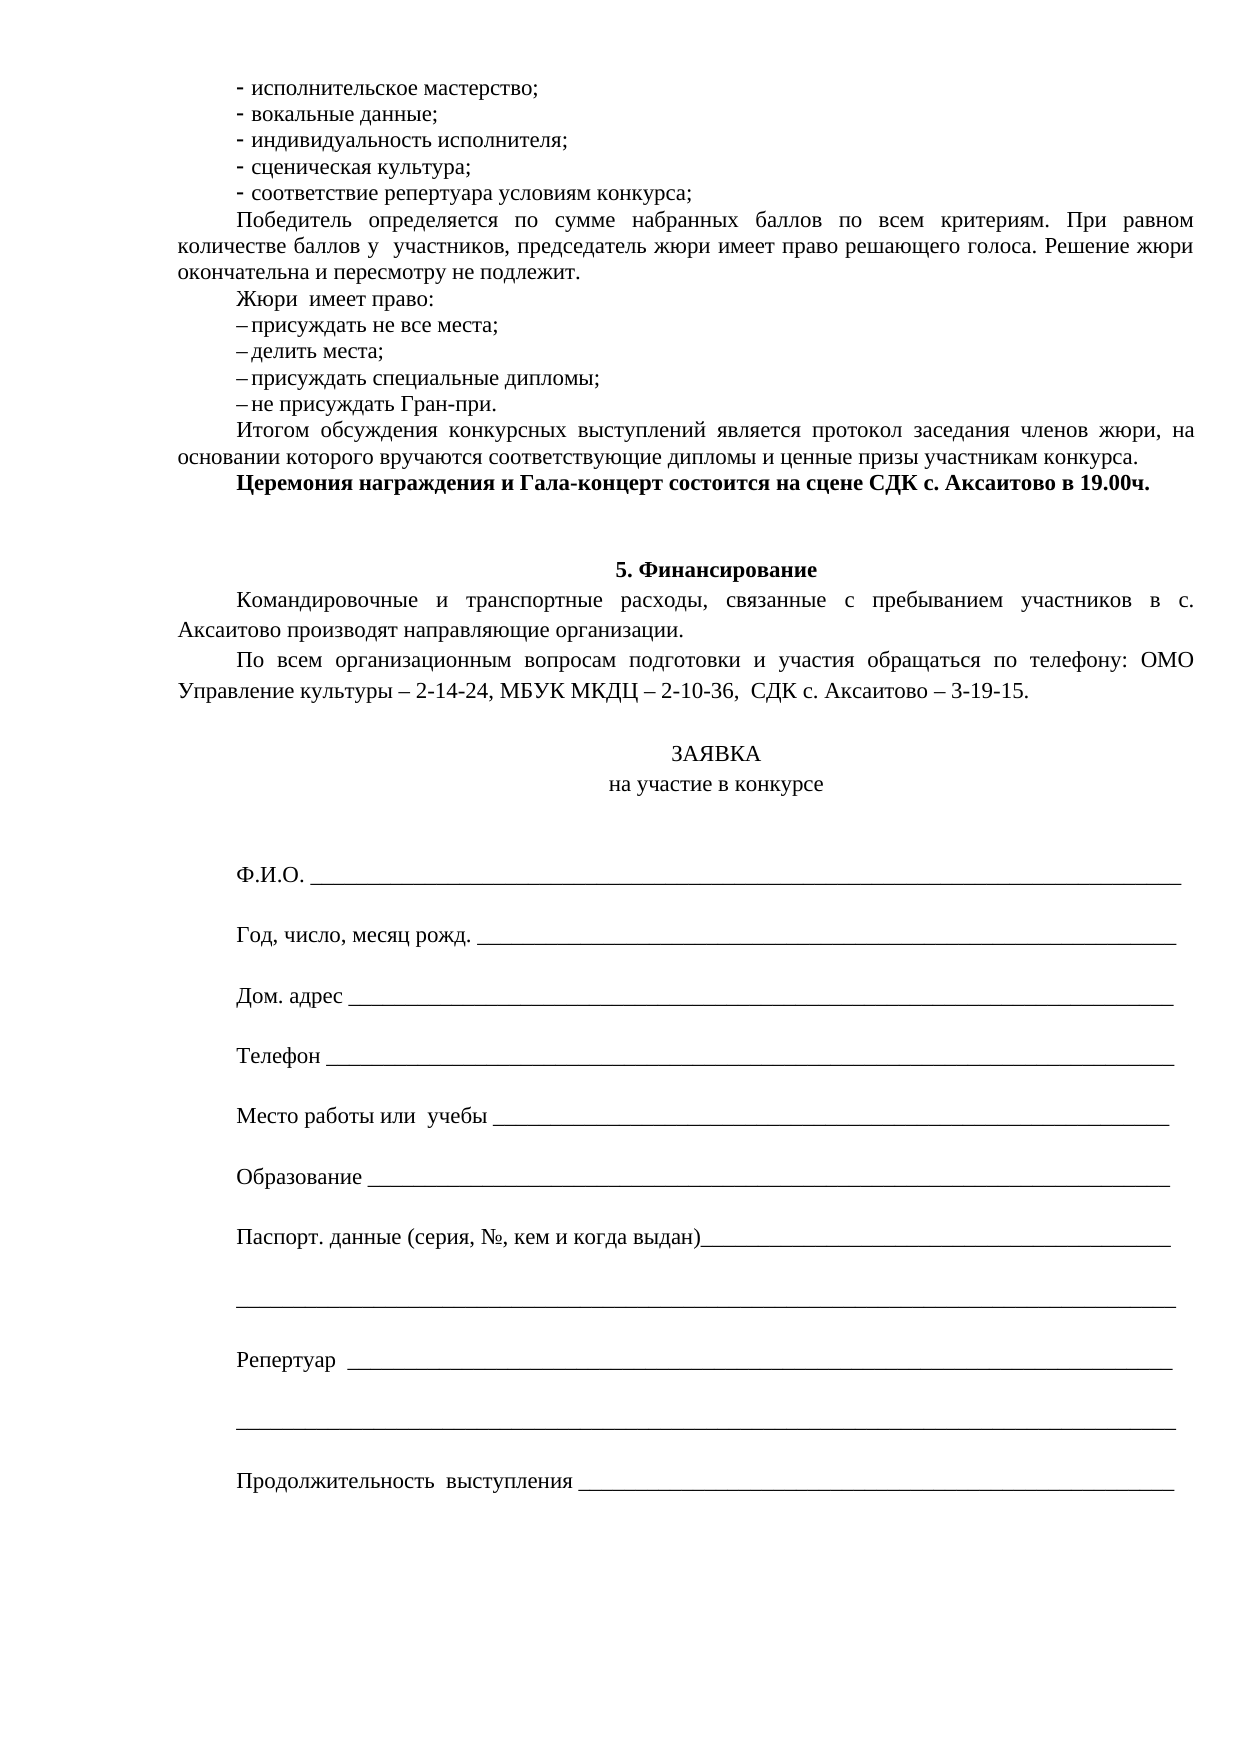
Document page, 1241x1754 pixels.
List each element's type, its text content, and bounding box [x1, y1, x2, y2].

list не присуждать Гран-при. [177, 390, 1196, 416]
text Продолжительность выступления ____________________________________________________ [177, 1467, 1196, 1493]
text Дом. адрес ________________________________________________________________________ [177, 982, 1196, 1008]
text Телефон __________________________________________________________________________ [177, 1042, 1196, 1068]
text Жюри имеет право: [177, 285, 1196, 311]
text Репертуар ________________________________________________________________________ [177, 1346, 1196, 1372]
text По всем организационным вопросам подготовки и участия обращаться по телефону: ОМО Управление культуры – 2-14-24, МБУК МКДЦ – 2-10-36, СДК с. Аксаитово – 3-19-15. [177, 647, 1196, 703]
list сценическая культура; [177, 153, 1196, 179]
text Церемония награждения и Гала-концерт состоится на сцене СДК с. Аксаитово в 19.00ч. [177, 469, 1196, 496]
list присуждать не все места; [177, 311, 1196, 337]
text Паспорт. данные (серия, №, кем и когда выдан)_________________________________________ [177, 1223, 1196, 1250]
text Итогом обсуждения конкурсных выступлений является протокол заседания членов жюри, на основании которого вручаются соответствующие дипломы и ценные призы участникам конкурса. [177, 416, 1196, 469]
list вокальные данные; [177, 100, 1196, 127]
text __________________________________________________________________________________ [177, 1406, 1196, 1433]
text __________________________________________________________________________________ [177, 1284, 1196, 1310]
list соответствие репертуара условиям конкурса; [177, 179, 1196, 206]
text Победитель определяется по сумме набранных баллов по всем критериям. При равном количестве баллов у участников, председатель жюри имеет право решающего голоса. Решение жюри окончательна и пересмотру не подлежит. [177, 206, 1196, 285]
list присуждать специальные дипломы; [177, 364, 1196, 390]
list исполнительское мастерство; [177, 74, 1196, 100]
text Командировочные и транспортные расходы, связанные с пребыванием участников в с. Аксаитово производят направляющие организации. [177, 586, 1196, 643]
text Год, число, месяц рожд. _____________________________________________________________ [177, 921, 1196, 948]
text Место работы или учебы ___________________________________________________________ [177, 1102, 1196, 1129]
text 5. Финансирование [177, 556, 1196, 582]
text ЗАЯВКА [177, 740, 1196, 766]
text на участие в конкурсе [177, 770, 1196, 797]
text Ф.И.О. ____________________________________________________________________________ [177, 861, 1196, 887]
list индивидуальность исполнителя; [177, 127, 1196, 153]
text Образование ______________________________________________________________________ [177, 1163, 1196, 1189]
list делить места; [177, 337, 1196, 364]
